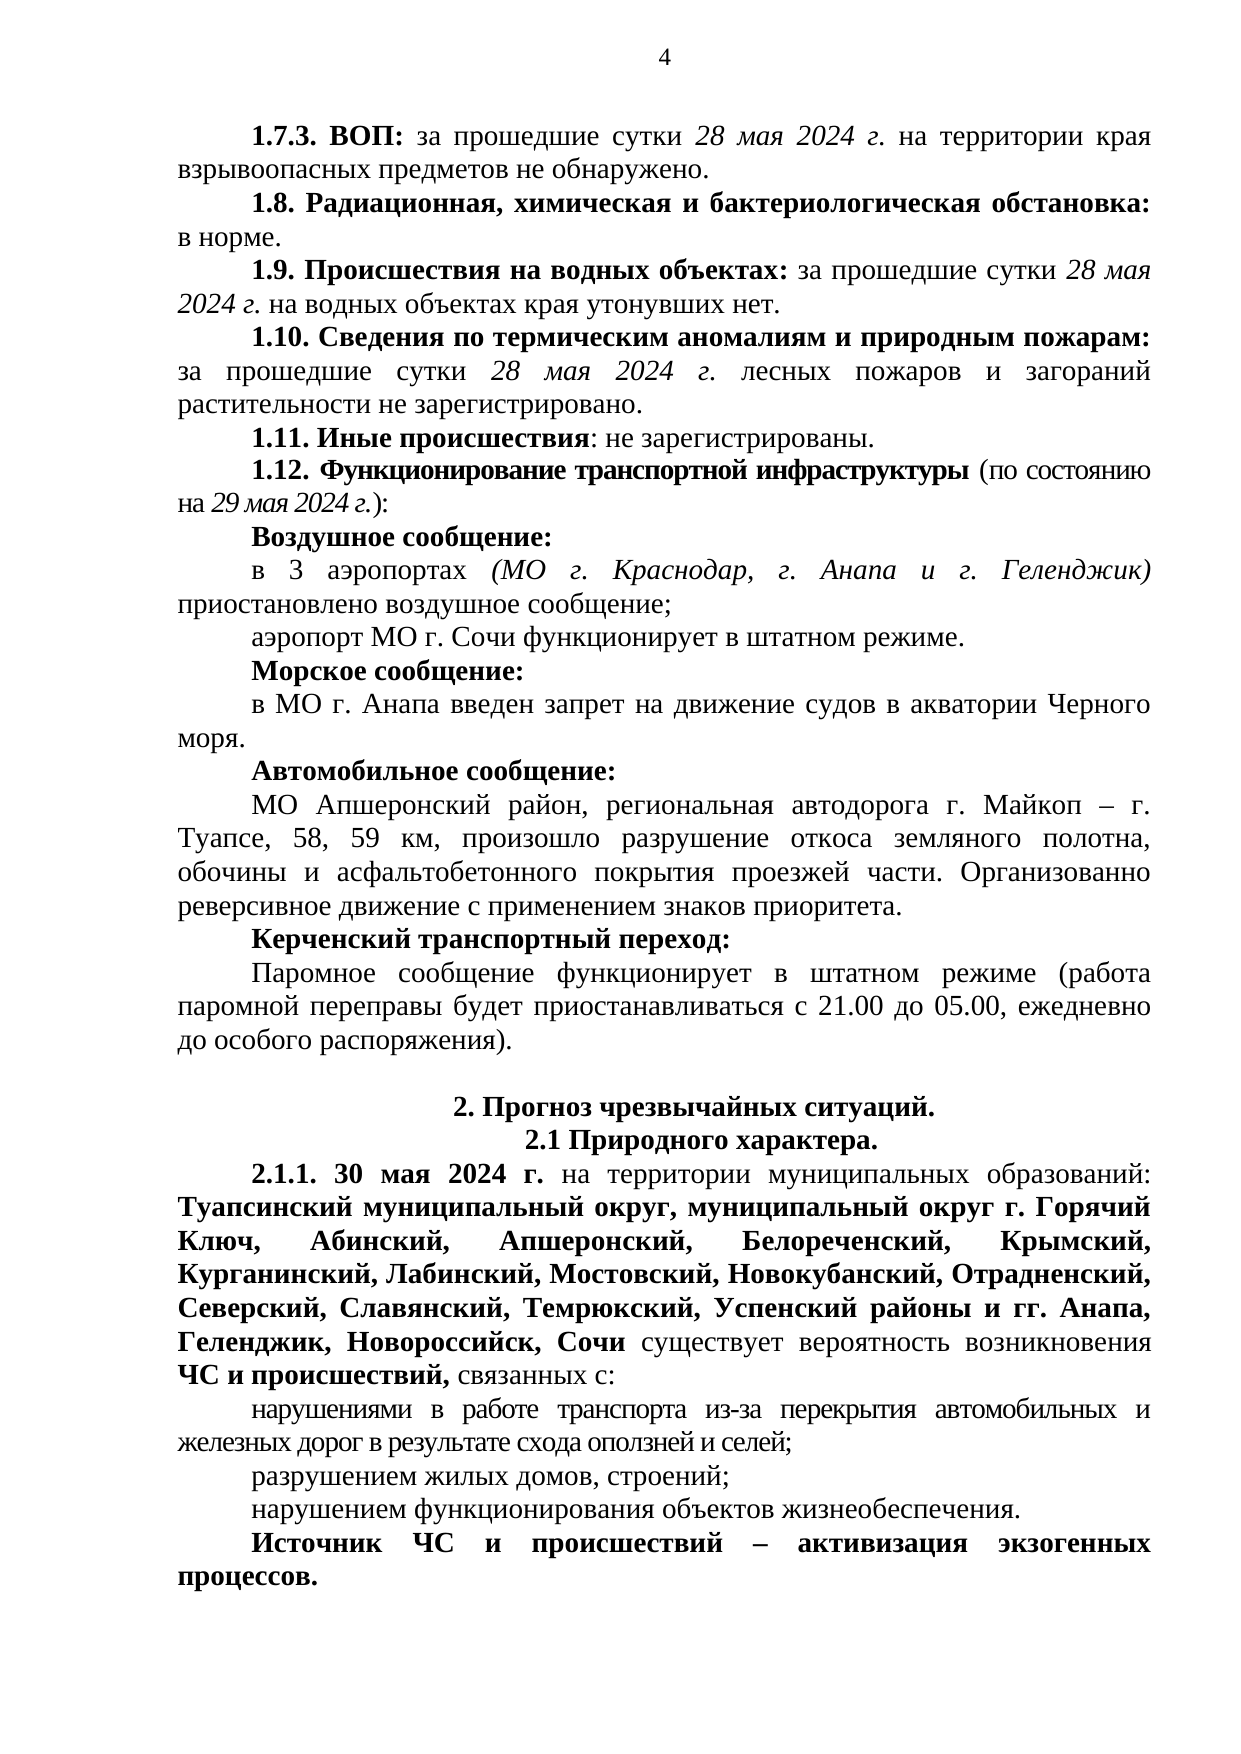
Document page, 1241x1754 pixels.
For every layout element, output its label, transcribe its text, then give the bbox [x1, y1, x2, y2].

text МО Апшеронский район, региональная автодорога г. Майкоп – г. Туапсе, 58, 59 км, произошло разрушение откоса земляного полотна, обочины и асфальтобетонного покрытия проезжей части. Организованно реверсивное движение с применением знаков приоритета. [177, 787, 1152, 921]
text 1.9. Происшествия на водных объектах: за прошедшие сутки 28 мая 2024 г. на водных объектах края утонувших нет. [177, 252, 1152, 319]
text Автомобильное сообщение: [177, 753, 1152, 787]
text в 3 аэропортах (МО г. Краснодар, г. Анапа и г. Геленджик) приостановлено воздушное сообщение; [177, 552, 1152, 619]
text 1.11. Иные происшествия: не зарегистрированы. [177, 420, 1152, 453]
text 2.1 Природного характера. [177, 1122, 1152, 1156]
text Воздушное сообщение: [177, 519, 1152, 552]
text 2.1.1. 30 мая 2024 г. на территории муниципальных образований: Туапсинский муниципальный округ, муниципальный округ г. Горячий Ключ, Абинский, Апшеронский, Белореченский, Крымский, Курганинский, Лабинский, Мостовский, Новокубанский, Отрадненский, Северский, Славянский, Темрюкский, Успенский районы и гг. Анапа, Геленджик, Новороссийск, Сочи существует вероятность возникновения ЧС и происшествий, связанных с: [177, 1156, 1152, 1391]
text нарушением функционирования объектов жизнеобеспечения. [177, 1491, 1152, 1525]
text в МО г. Анапа введен запрет на движение судов в акватории Черного моря. [177, 686, 1152, 753]
text аэропорт МО г. Сочи функционирует в штатном режиме. [177, 619, 1152, 653]
text Паромное сообщение функционирует в штатном режиме (работа паромной переправы будет приостанавливаться с 21.00 до 05.00, ежедневно до особого распоряжения). [177, 955, 1152, 1055]
text Источник ЧС и происшествий – активизация экзогенных процессов. [177, 1525, 1152, 1592]
text 1.7.3. ВОП: за прошедшие сутки 28 мая 2024 г. на территории края взрывоопасных предметов не обнаружено. [177, 118, 1152, 185]
text Керченский транспортный переход: [177, 921, 1152, 955]
text разрушением жилых домов, строений; [177, 1458, 1152, 1491]
text 1.12. Функционирование транспортной инфраструктуры (по состоянию на 29 мая 2024 г.): [177, 453, 1152, 519]
text Морское сообщение: [177, 653, 1152, 686]
text нарушениями в работе транспорта из-за перекрытия автомобильных и железных дорог в результате схода оползней и селей; [177, 1391, 1152, 1458]
text 1.8. Радиационная, химическая и бактериологическая обстановка: в норме. [177, 185, 1152, 252]
text 2. Прогноз чрезвычайных ситуаций. [177, 1089, 1152, 1122]
text 1.10. Сведения по термическим аномалиям и природным пожарам: за прошедшие сутки 28 мая 2024 г. лесных пожаров и загораний растительности не зарегистрировано. [177, 319, 1152, 420]
